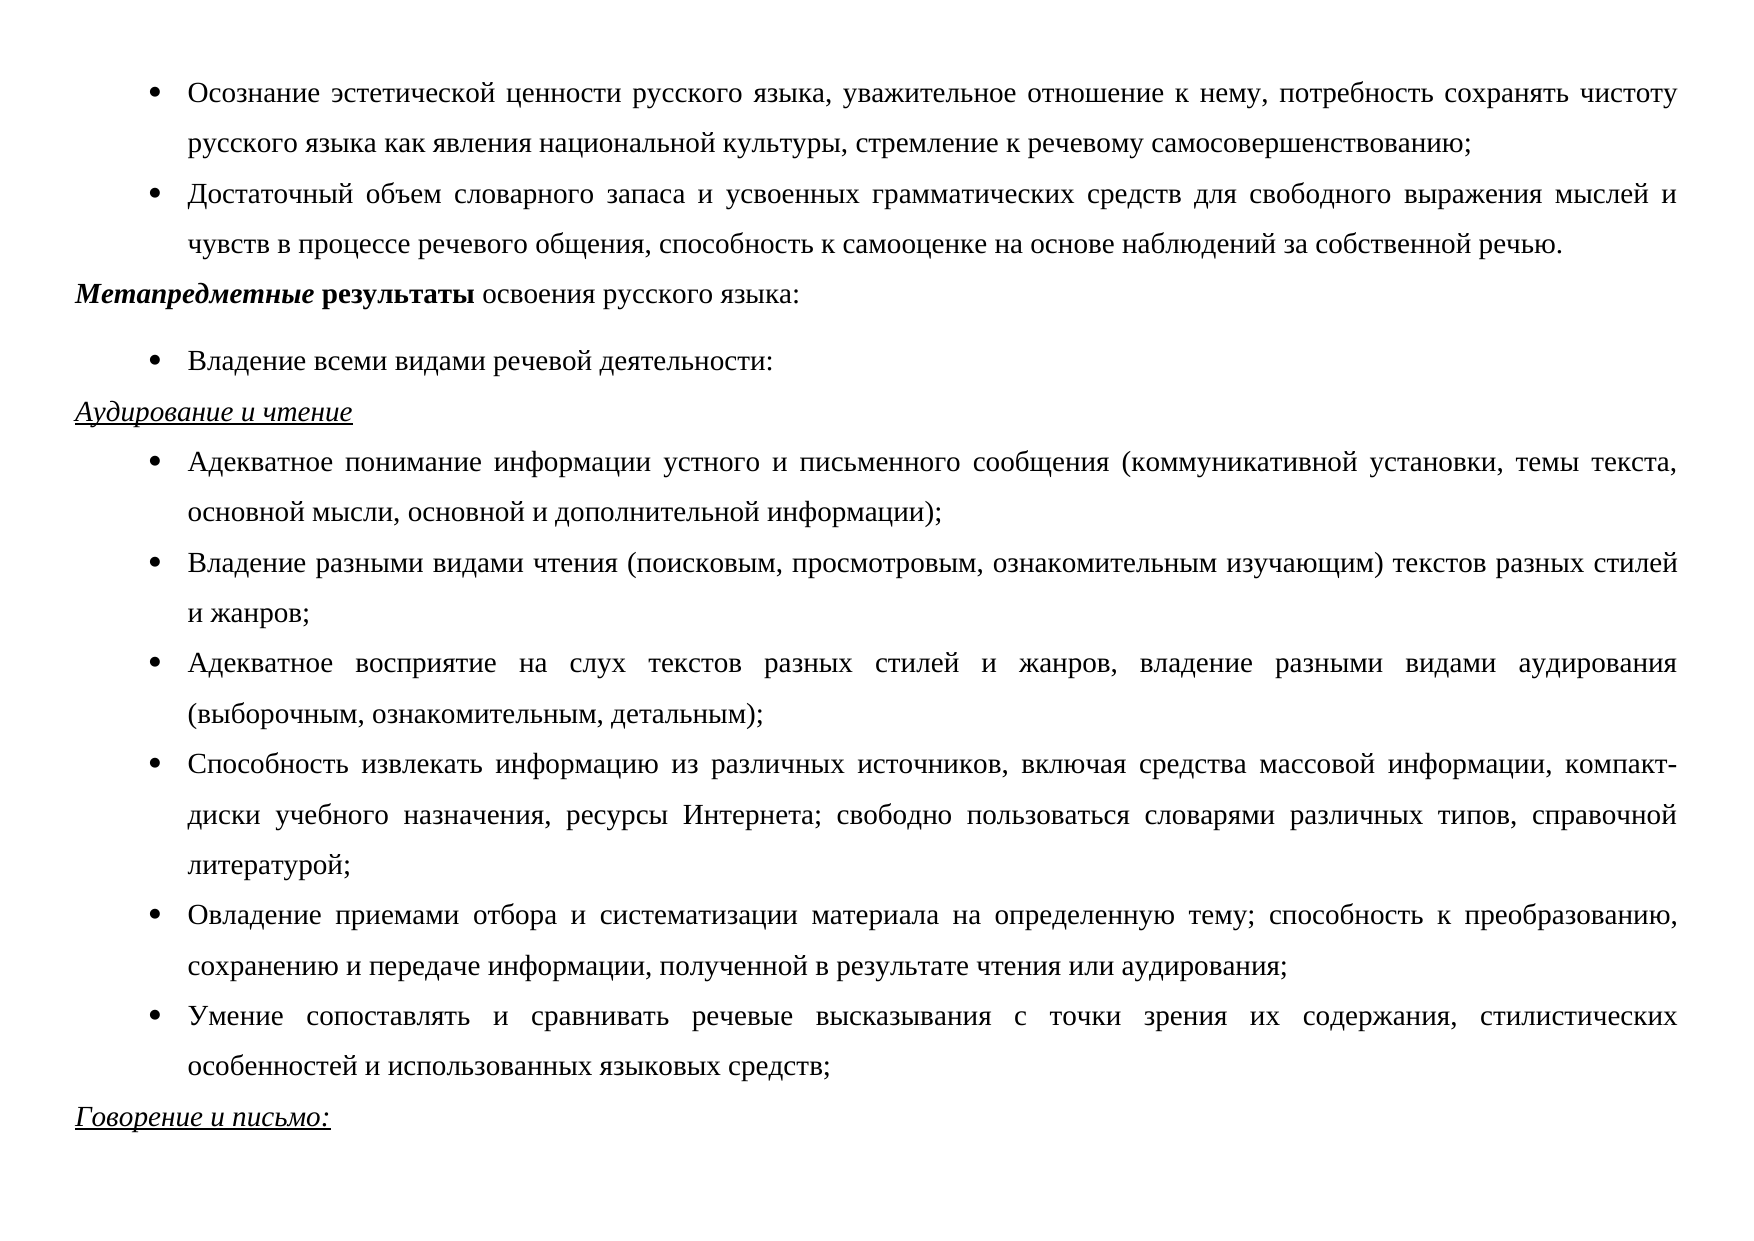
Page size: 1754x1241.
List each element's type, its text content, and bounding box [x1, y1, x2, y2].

list Владение разными видами чтения (поисковым, просмотровым, ознакомительным изучающим) текстов разных стилей и жанров; [150, 545, 1679, 629]
list Достаточный объем словарного запаса и усвоенных грамматических средств для свободного выражения мыслей и чувств в процессе речевого общения, способность к самооценке на основе наблюдений за собственной речью. [150, 176, 1679, 260]
list Осознание эстетической ценности русского языка, уважительное отношение к нему, потребность сохранять чистоту русского языка как явления национальной культуры, стремление к речевому самосовершенствованию; [150, 75, 1679, 159]
list Владение всеми видами речевой деятельности: [150, 343, 1679, 377]
list Адекватное понимание информации устного и письменного сообщения (коммуникативной установки, темы текста, основной мысли, основной и дополнительной информации); [150, 444, 1679, 528]
text Говорение и письмо: [31, 1099, 1679, 1132]
list Овладение приемами отбора и систематизации материала на определенную тему; способность к преобразованию, сохранению и передаче информации, полученной в результате чтения или аудирования; [150, 897, 1679, 981]
list Адекватное восприятие на слух текстов разных стилей и жанров, владение разными видами аудирования (выборочным, ознакомительным, детальным); [150, 646, 1679, 729]
list Умение сопоставлять и сравнивать речевые высказывания с точки зрения их содержания, стилистических особенностей и использованных языковых средств; [150, 998, 1679, 1082]
list Способность извлекать информацию из различных источников, включая средства массовой информации, компакт-диски учебного назначения, ресурсы Интернета; свободно пользоваться словарями различных типов, справочной литературой; [150, 746, 1679, 881]
list Аудирование и чтение [31, 394, 1679, 427]
text Метапредметные результаты освоения русского языка: [31, 276, 1679, 310]
